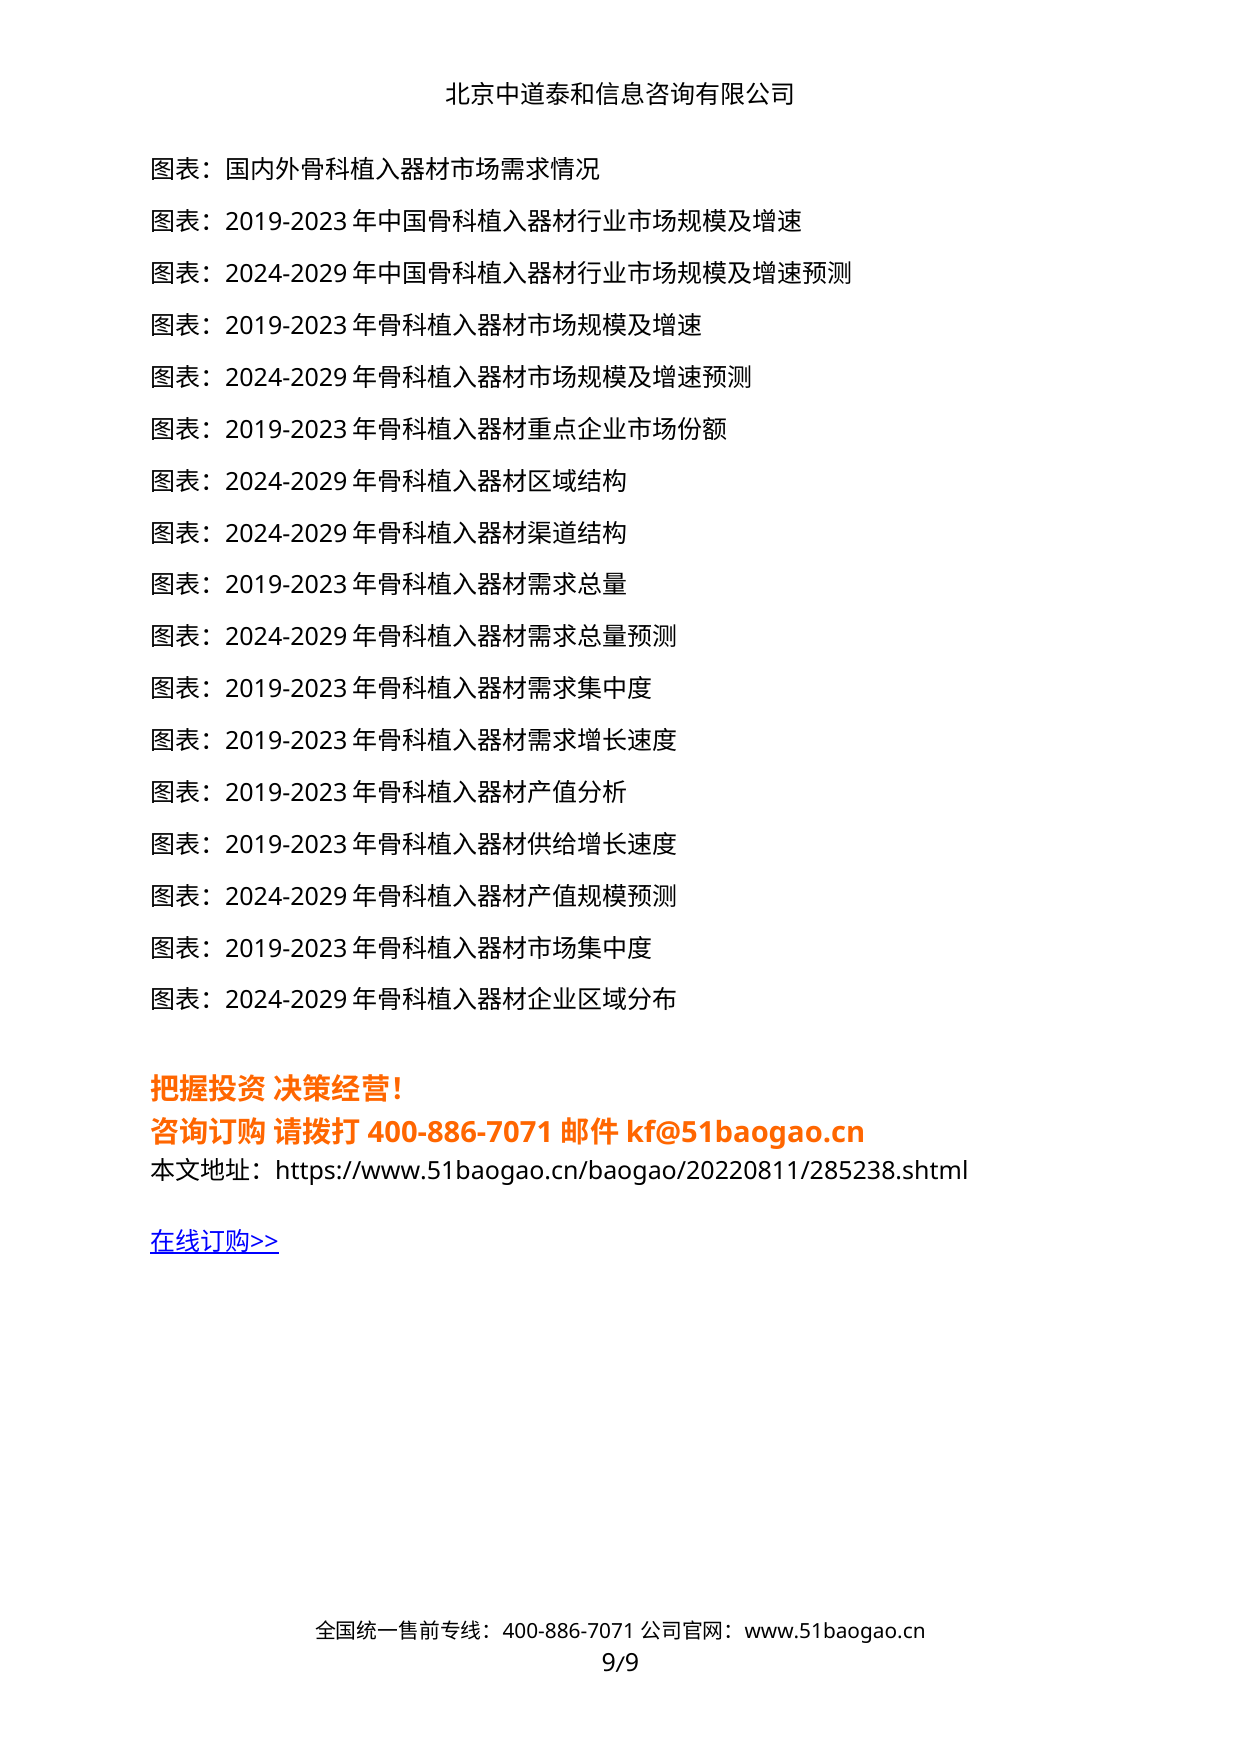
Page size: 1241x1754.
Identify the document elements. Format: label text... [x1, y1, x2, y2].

text 图表：2024-2029年中国骨科植入器材行业市场规模及增速预测 [150, 254, 1090, 290]
text 图表：2024-2029年骨科植入器材需求总量预测 [150, 617, 1090, 653]
text 图表：2019-2023年骨科植入器材需求总量 [150, 565, 1090, 601]
text 图表：2024-2029年骨科植入器材区域结构 [150, 461, 1090, 497]
text 图表：2019-2023年骨科植入器材供给增长速度 [150, 824, 1090, 861]
text 图表：2019-2023年骨科植入器材市场集中度 [150, 928, 1090, 964]
text 图表：2019-2023年中国骨科植入器材行业市场规模及增速 [150, 202, 1090, 238]
text 图表：2024-2029年骨科植入器材产值规模预测 [150, 876, 1090, 912]
text 图表：国内外骨科植入器材市场需求情况 [150, 150, 1090, 186]
text 图表：2019-2023年骨科植入器材市场规模及增速 [150, 306, 1090, 342]
text 在线订购>> [150, 1187, 1090, 1257]
text 图表：2019-2023年骨科植入器材重点企业市场份额 [150, 409, 1090, 446]
text 图表：2024-2029年骨科植入器材企业区域分布 [150, 980, 1090, 1016]
text 图表：2024-2029年骨科植入器材市场规模及增速预测 [150, 357, 1090, 394]
text 图表：2024-2029年骨科植入器材渠道结构 [150, 513, 1090, 549]
text 把握投资 决策经营！咨询订购 请拨打 400-886-7071 邮件 kf@51baogao.cn本文地址：https://www.51baogao.cn/baogao/20220811/285238.shtml [150, 1032, 1090, 1187]
text 图表：2019-2023年骨科植入器材需求集中度 [150, 669, 1090, 705]
text 图表：2019-2023年骨科植入器材需求增长速度 [150, 721, 1090, 757]
text 图表：2019-2023年骨科植入器材产值分析 [150, 772, 1090, 809]
